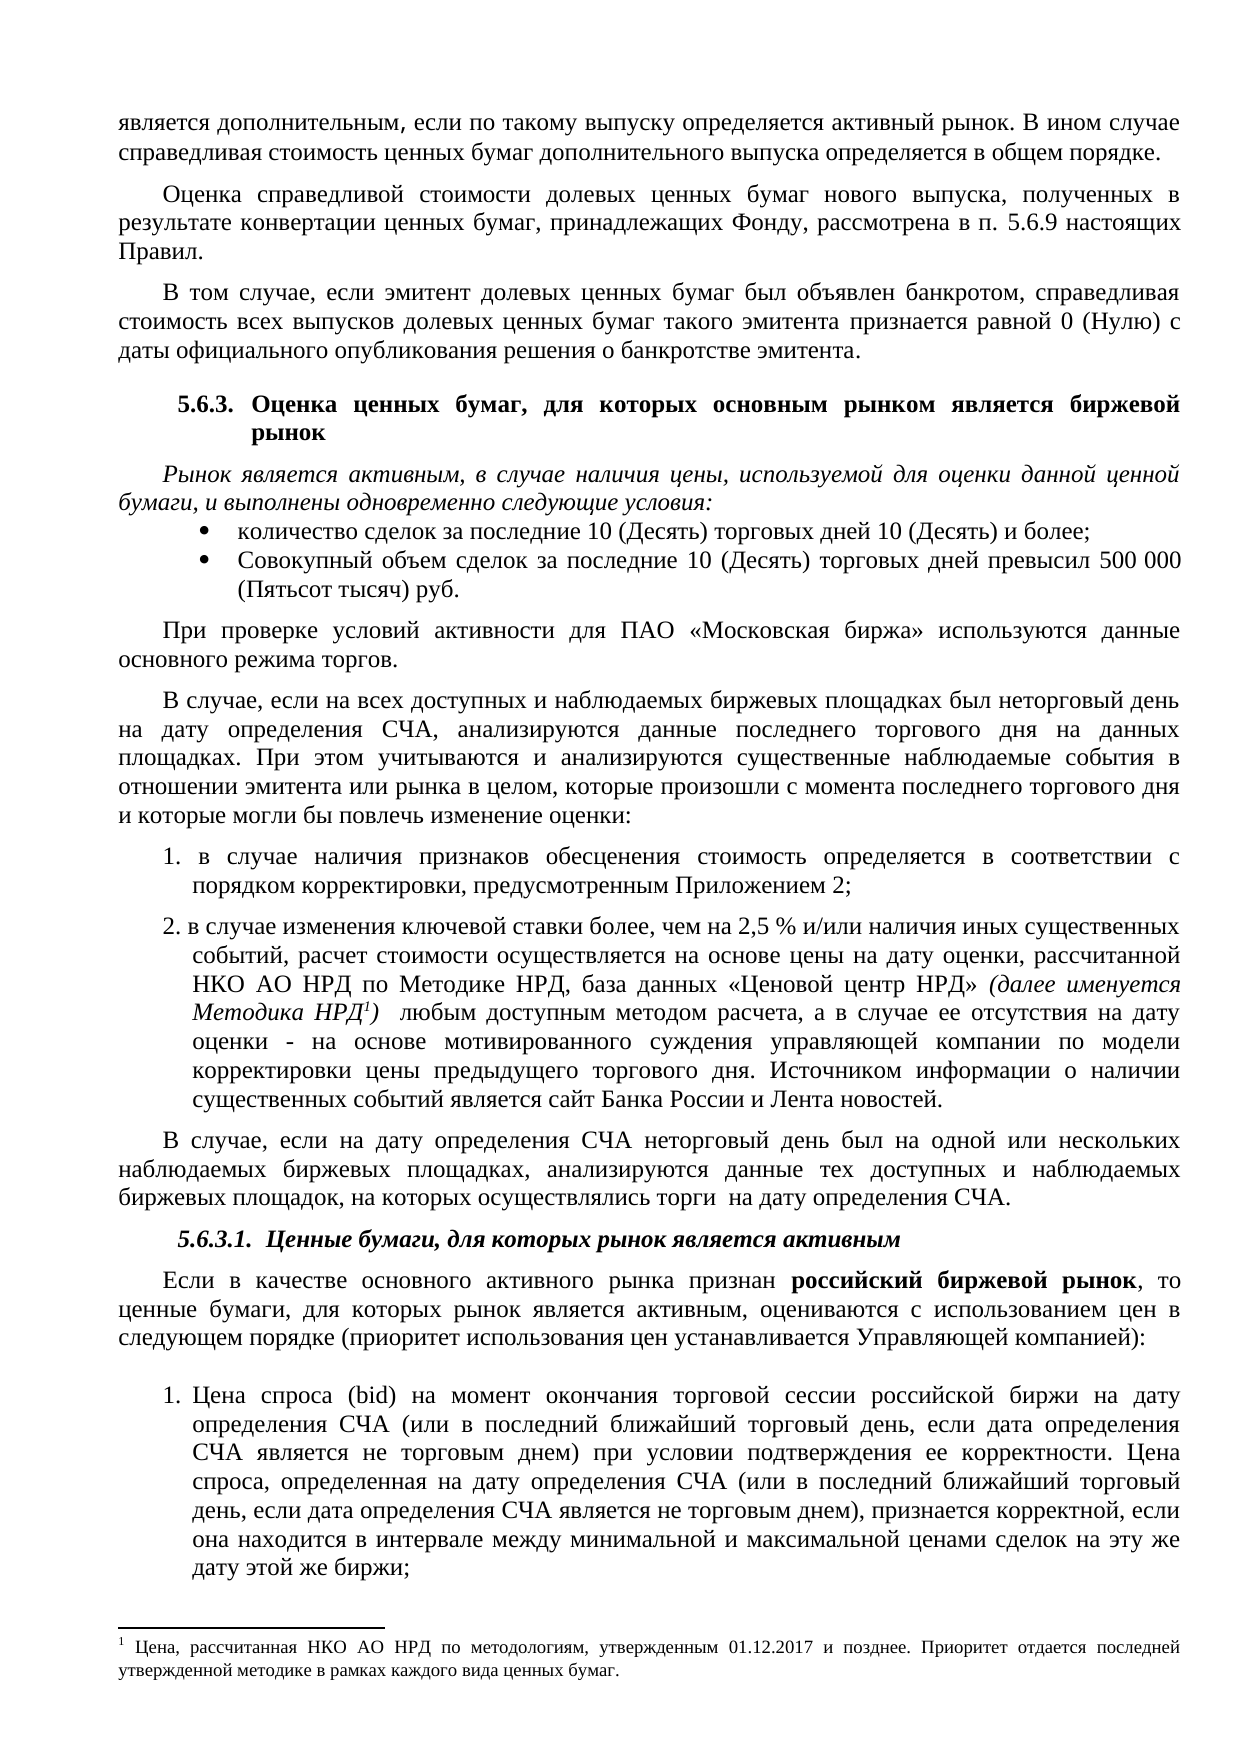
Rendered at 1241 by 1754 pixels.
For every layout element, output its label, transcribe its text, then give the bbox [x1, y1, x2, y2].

text В том случае, если эмитент долевых ценных бумаг был объявлен банкротом, справедливая стоимость всех выпусков долевых ценных бумаг такого эмитента признается равной 0 (Нулю) с даты официального опубликования решения о банкротстве эмитента. [118, 277, 1181, 364]
text В случае, если на дату определения СЧА неторговый день был на одной или нескольких наблюдаемых биржевых площадках, анализируются данные тех доступных и наблюдаемых биржевых площадок, на которых осуществлялись торги на дату определения СЧА. [118, 1125, 1181, 1211]
text 1. в случае наличия признаков обесценения стоимость определяется в соответствии с порядком корректировки, предусмотренным Приложением 2; [162, 841, 1181, 899]
list Цена спроса (bid) на момент окончания торговой сессии российской биржи на дату определения СЧА (или в последний ближайший торговый день, если дата определения СЧА является не торговым днем) при условии подтверждения ее корректности. Цена спроса, определенная на дату определения СЧА (или в последний ближайший торговый день, если дата определения СЧА является не торговым днем), признается корректной, если она находится в интервале между минимальной и максимальной ценами сделок на эту же дату этой же биржи; [162, 1380, 1181, 1581]
text При проверке условий активности для ПАО «Московская биржа» используются данные основного режима торгов. [118, 615, 1181, 672]
text Если в качестве основного активного рынка признан российский биржевой рынок, то ценные бумаги, для которых рынок является активным, оцениваются с использованием цен в следующем порядке (приоритет использования цен устанавливается Управляющей компанией): [118, 1265, 1181, 1351]
list Ценные бумаги, для которых рынок является активным [177, 1224, 1181, 1252]
text Рынок является активным, в случае наличия цены, используемой для оценки данной ценной бумаги, и выполнены одновременно следующие условия: [118, 459, 1181, 516]
text Оценка справедливой стоимости долевых ценных бумаг нового выпуска, полученных в результате конвертации ценных бумаг, принадлежащих Фонду, рассмотрена в п. 5.6.9 настоящих Правил. [118, 179, 1181, 265]
list количество сделок за последние 10 (Десять) торговых дней 10 (Десять) и более; [200, 516, 1181, 545]
text В случае, если на всех доступных и наблюдаемых биржевых площадках был неторговый день на дату определения СЧА, анализируются данные последнего торгового дня на данных площадках. При этом учитываются и анализируются существенные наблюдаемые события в отношении эмитента или рынка в целом, которые произошли с момента последнего торгового дня и которые могли бы повлечь изменение оценки: [118, 685, 1181, 829]
list Оценка ценных бумаг, для которых основным рынком является биржевой рынок [177, 389, 1181, 446]
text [118, 103, 1181, 166]
list Совокупный объем сделок за последние 10 (Десять) торговых дней превысил 500 000 (Пятьсот тысяч) руб. [200, 545, 1181, 602]
text 2. в случае изменения ключевой ставки более, чем на 2,5 % и/или наличия иных существенных событий, расчет стоимости осуществляется на основе цены на дату оценки, рассчитанной НКО АО НРД по Методике НРД, база данных «Ценовой центр НРД» (далее именуется Методика НРД) любым доступным методом расчета, а в случае ее отсутствия на дату оценки - на основе мотивированного суждения управляющей компании по модели корректировки цены предыдущего торгового дня. Источником информации о наличии существенных событий является сайт Банка России и Лента новостей. [162, 911, 1181, 1112]
